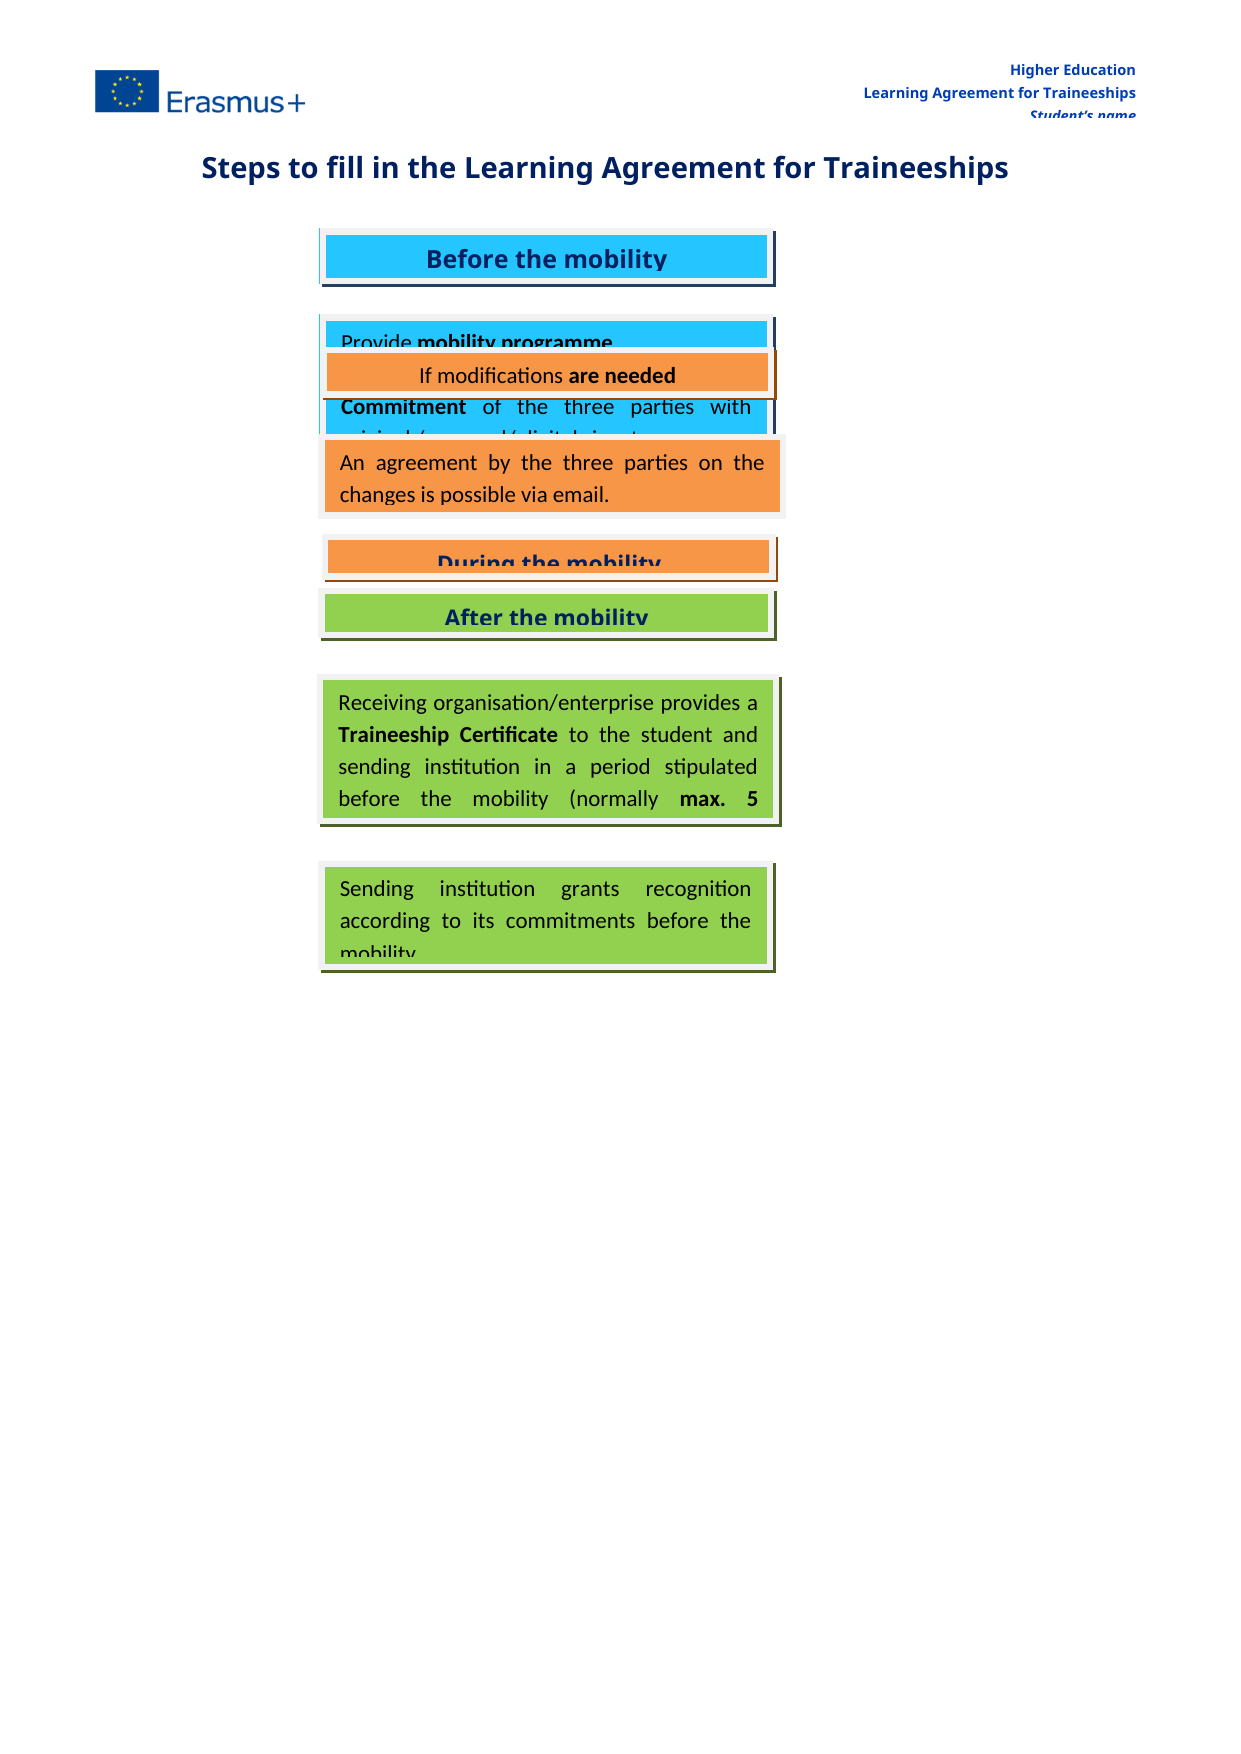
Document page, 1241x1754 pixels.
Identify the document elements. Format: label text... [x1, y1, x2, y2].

subtitle Steps to fill in the Learning Agreement for Traineeships [15, 148, 1196, 187]
picture [95, 70, 306, 113]
